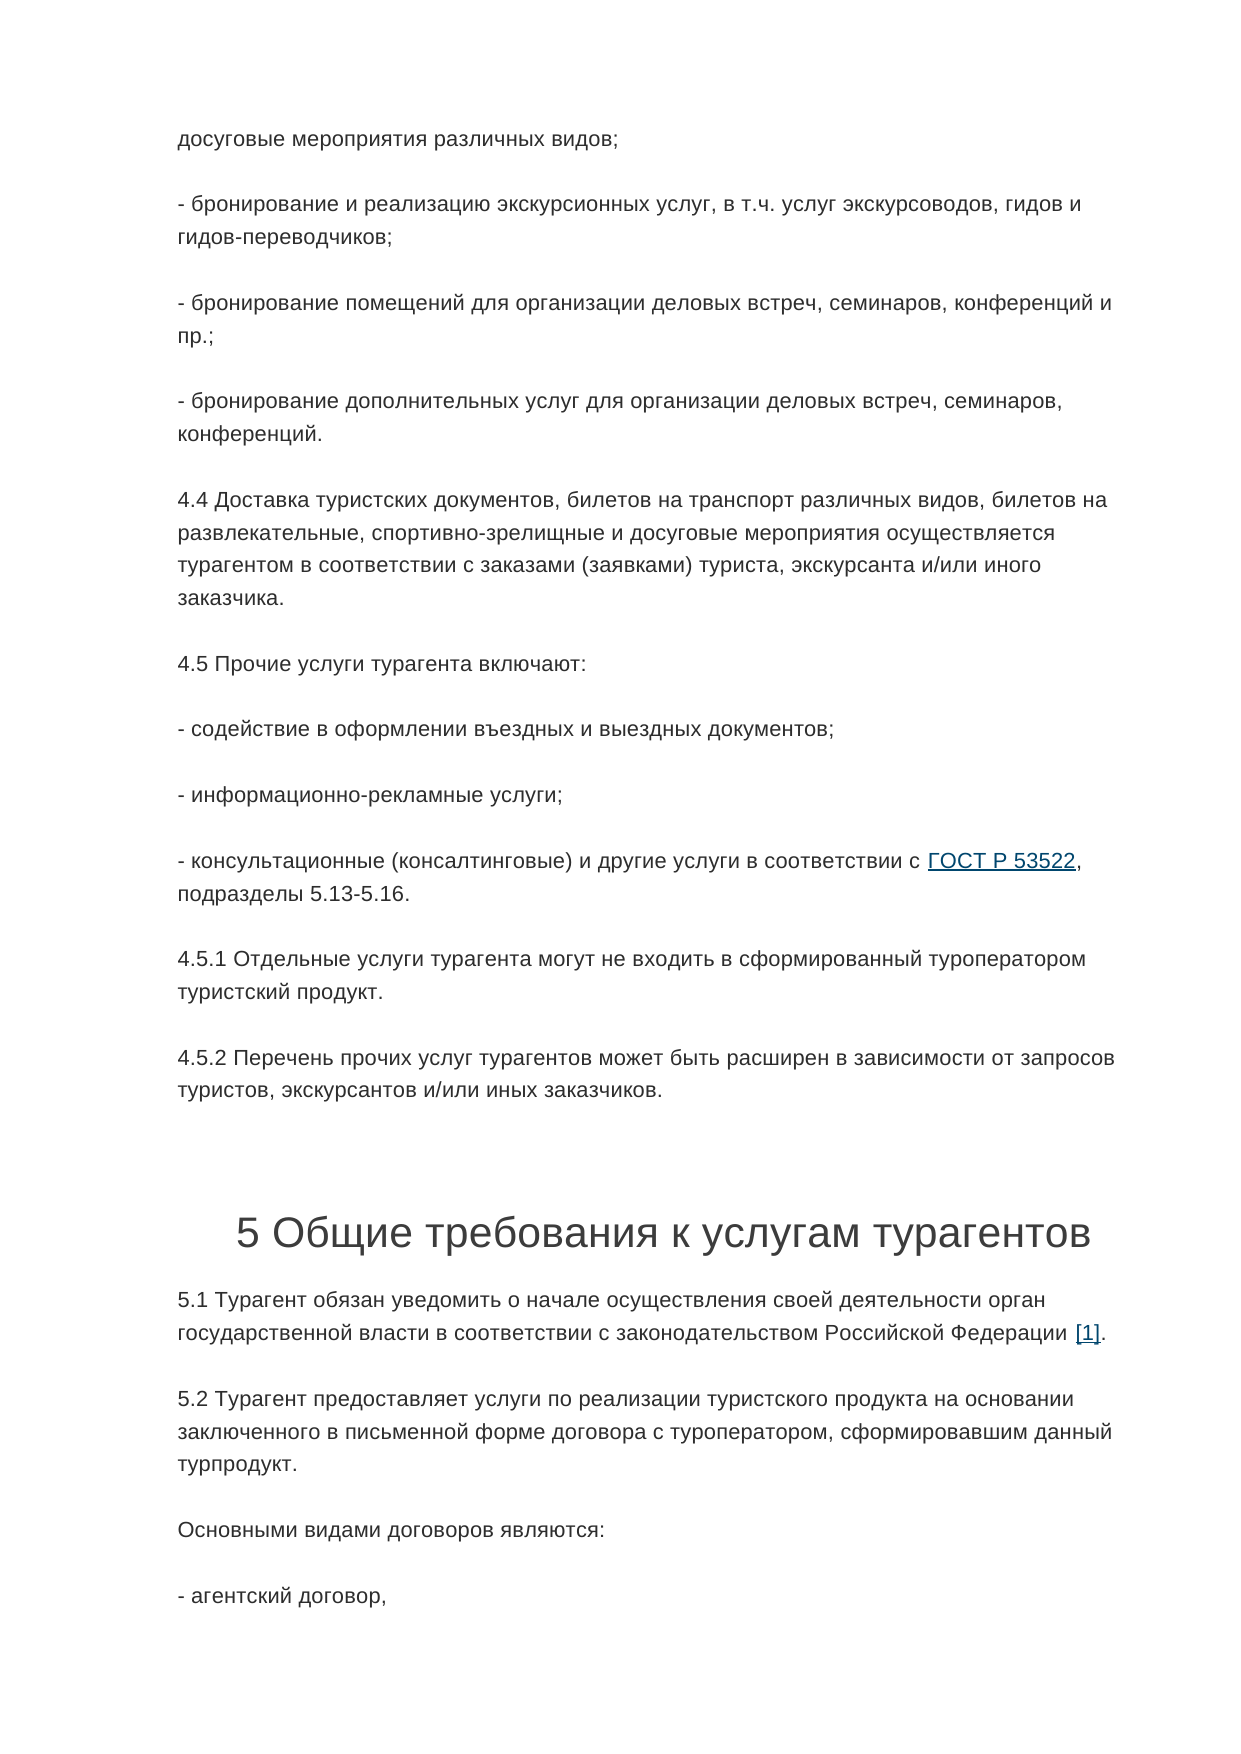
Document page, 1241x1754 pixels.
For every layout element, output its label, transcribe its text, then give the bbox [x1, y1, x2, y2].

text 4.5.2 Перечень прочих услуг турагентов может быть расширен в зависимости от запросов туристов, экскурсантов и/или иных заказчиков. [177, 1037, 1152, 1168]
text 4.4 Доставка туристских документов, билетов на транспорт различных видов, билетов на развлекательные, спортивно-зрелищные и досуговые мероприятия осуществляется турагентом в соответствии с заказами (заявками) туриста, экскурсанта и/или иного заказчика. [177, 479, 1152, 643]
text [177, 118, 1152, 479]
text 4.5.1 Отдельные услуги турагента могут не входить в сформированный туроператором туристский продукт. [177, 938, 1152, 1037]
text 4.5 Прочие услуги турагента включают: - содействие в оформлении въездных и выездных документов; - информационно-рекламные услуги; - консультационные (консалтинговые) и другие услуги в соответствии с ГОСТ Р 53522, подразделы 5.13-5.16. [177, 643, 1152, 938]
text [177, 1378, 1152, 1608]
text 5 Общие требования к услугам турагентов [177, 1207, 1152, 1256]
text 5.1 Турагент обязан уведомить о начале осуществления своей деятельности орган государственной власти в соответствии с законодательством Российской Федерации [1]. [177, 1280, 1152, 1378]
